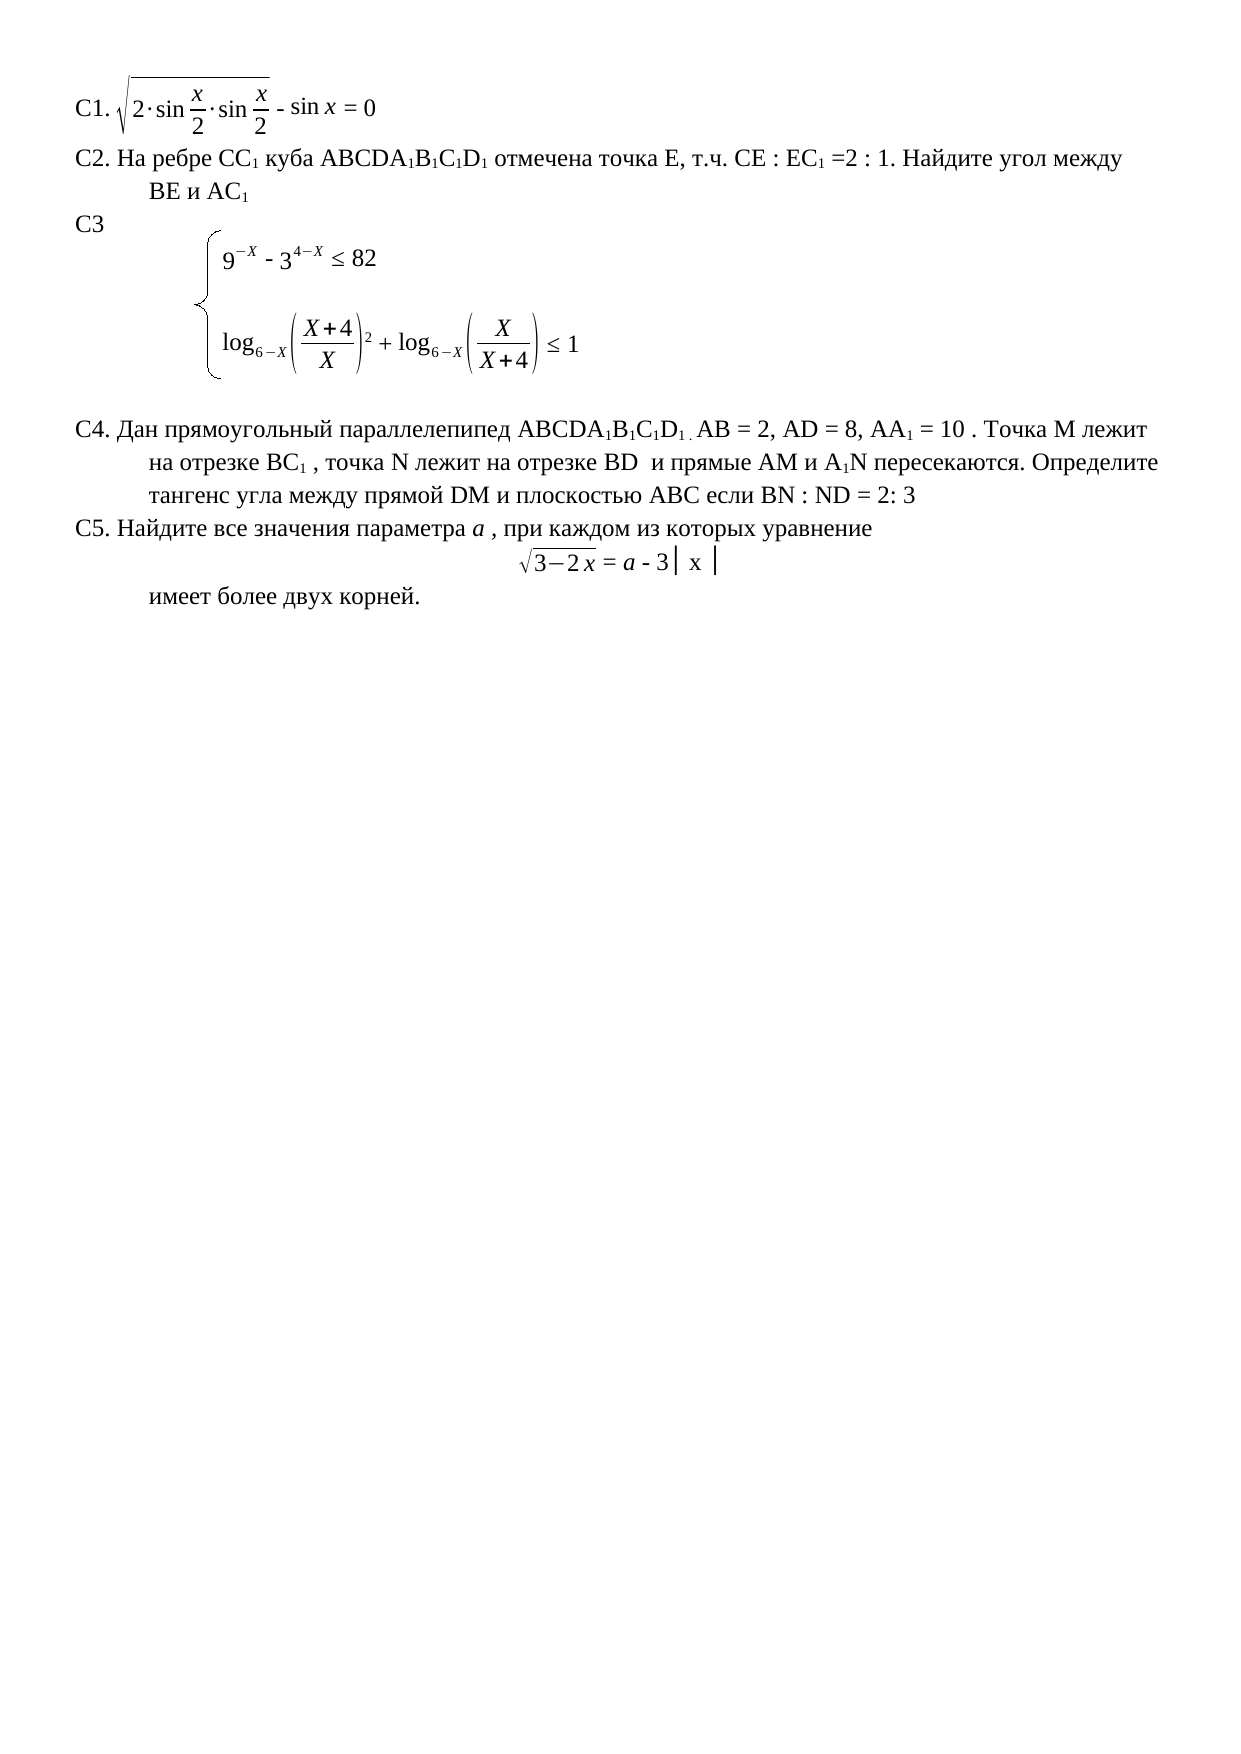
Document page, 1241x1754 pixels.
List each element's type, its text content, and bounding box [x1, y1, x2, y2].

text имеет более двух корней. [149, 581, 1165, 609]
text С5. Найдите все значения параметра а , при каждом из которых уравнение [75, 513, 1165, 542]
text 2 + 1 [222, 311, 1165, 377]
text C1. - = 0 [75, 75, 1165, 139]
text - 82 [222, 242, 1165, 274]
text С3 [75, 209, 1165, 238]
text C2. На ребре СС1 куба ABCDA1B1C1D1 отмечена точка Е, т.ч. СЕ : ЕС1 =2 : 1. Найдите угол между [75, 143, 1165, 172]
text = a - 3׀ x ׀ [75, 547, 1165, 577]
text тангенс угла между прямой DM и плоскостью ABC если BN : ND = 2: 3 [149, 481, 1165, 509]
text на отрезке ВС1 , точка N лежит на отрезке BD и прямые АМ и А1N пересекаются. Определите [149, 447, 1165, 476]
text ВЕ и АС1 [149, 176, 1165, 205]
text C4. Дан прямоугольный параллелепипед ABCDA1B1C1D1 . AB = 2, AD = 8, AA1 = 10 . Точка М лежит [75, 414, 1165, 443]
